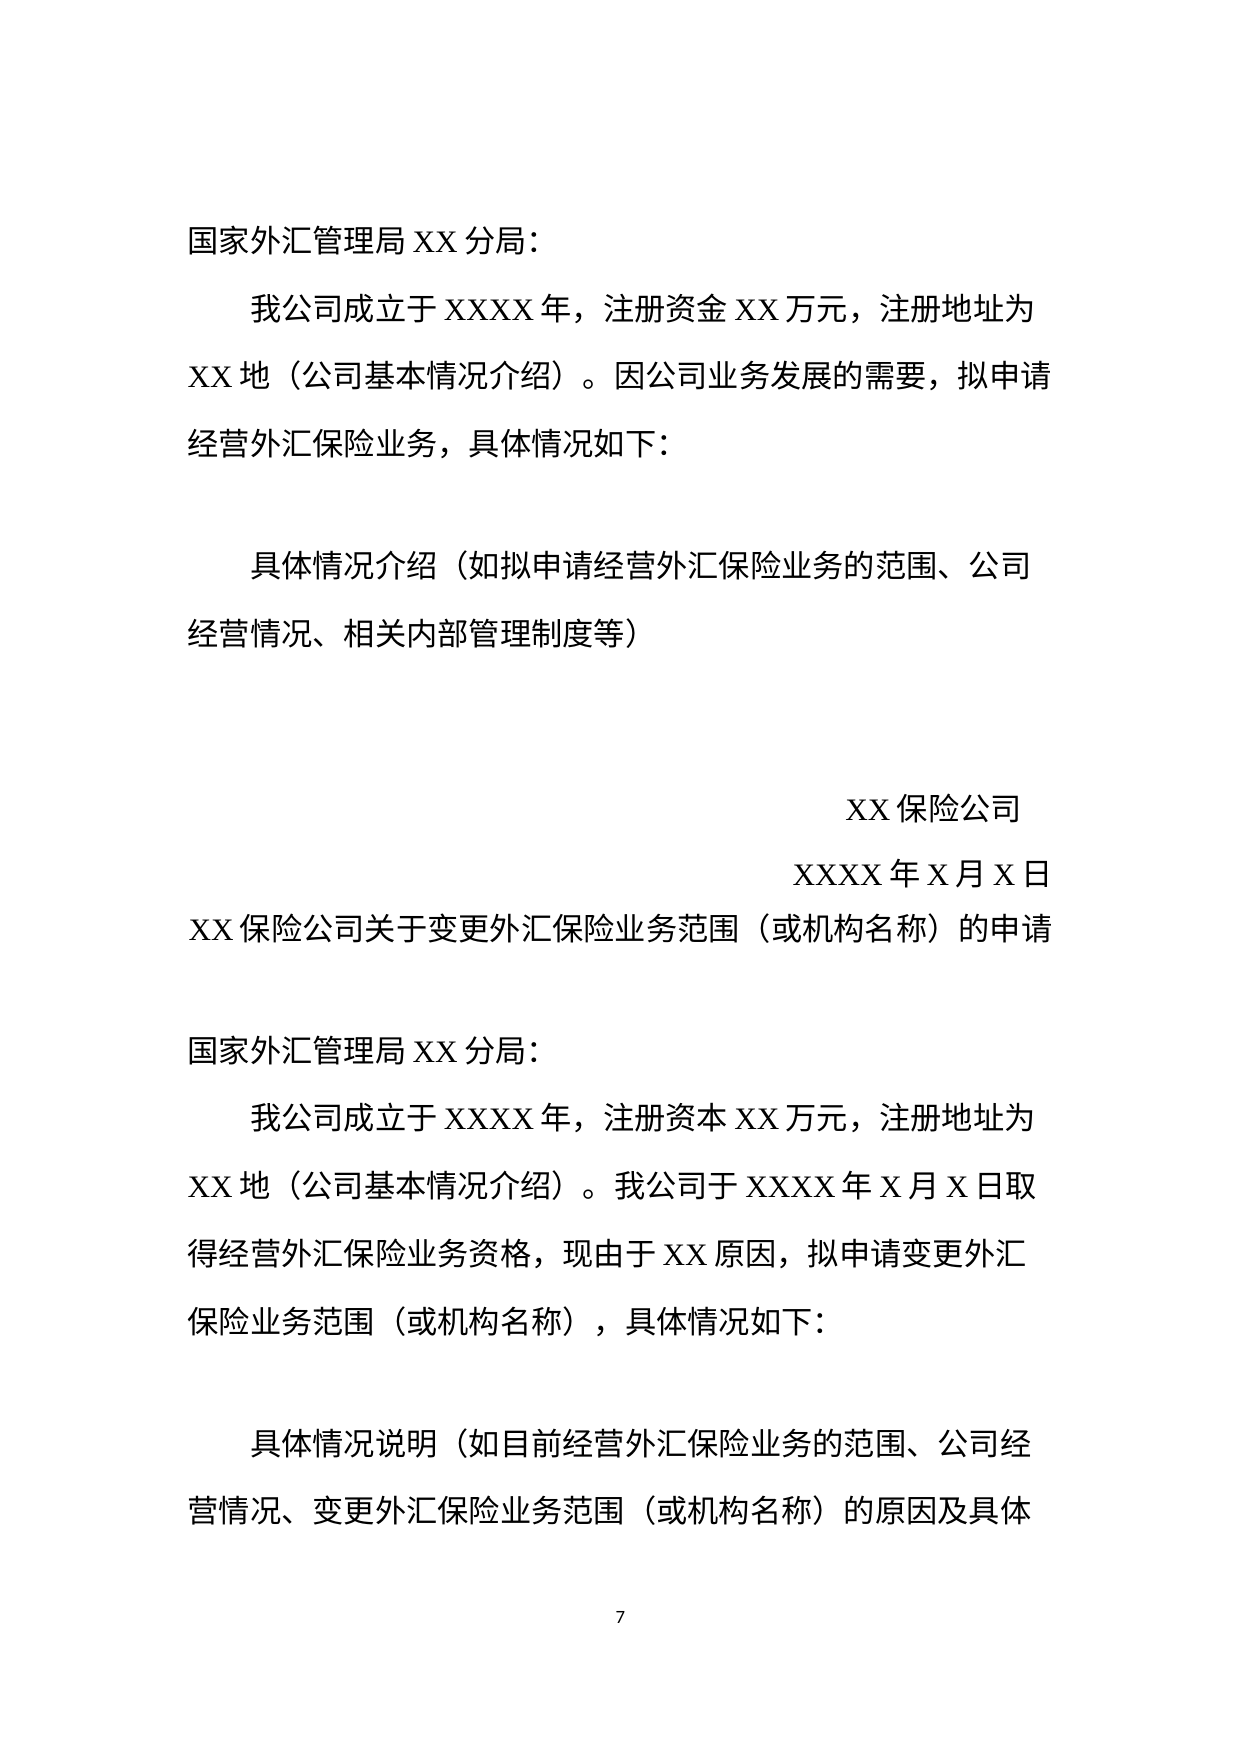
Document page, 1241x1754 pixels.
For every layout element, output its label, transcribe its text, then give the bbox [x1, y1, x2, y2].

text 具体情况介绍（如拟申请经营外汇保险业务的范围、公司经营情况、相关内部管理制度等） [187, 541, 1053, 654]
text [187, 1419, 1053, 1532]
text 我公司成立于XXXX年，注册资本XX万元，注册地址为XX地（公司基本情况介绍）。我公司于XXXX年X月X日取得经营外汇保险业务资格，现由于XX原因，拟申请变更外汇保险业务范围（或机构名称），具体情况如下： [187, 1093, 1053, 1342]
text XX保险公司 [187, 774, 1021, 839]
text 我公司成立于XXXX年，注册资金XX万元，注册地址为XX地（公司基本情况介绍）。因公司业务发展的需要，拟申请经营外汇保险业务，具体情况如下： [187, 284, 1053, 464]
text XX保险公司关于变更外汇保险业务范围（或机构名称）的申请 [187, 904, 1053, 949]
text XXXX年X月X日 [187, 839, 1053, 904]
text 国家外汇管理局XX分局： [187, 216, 1053, 261]
text 国家外汇管理局XX分局： [187, 1026, 1053, 1071]
